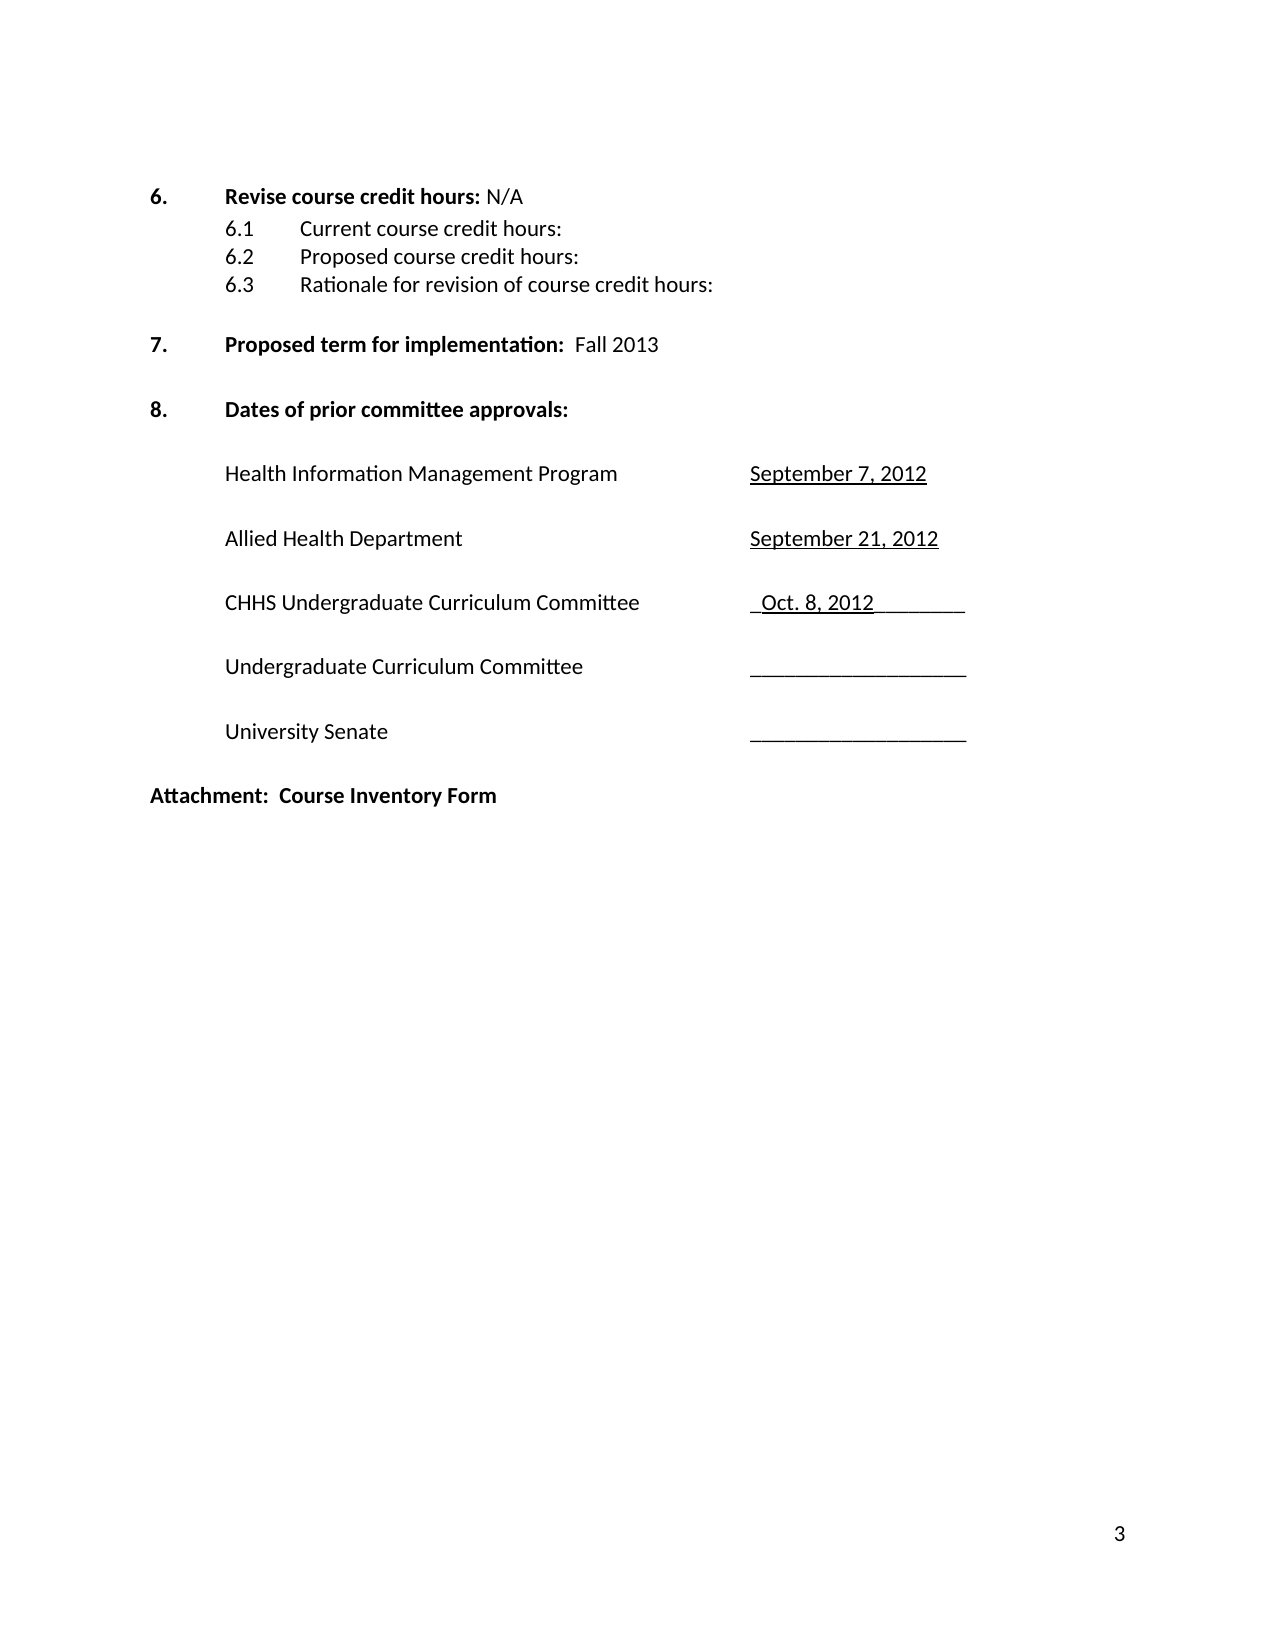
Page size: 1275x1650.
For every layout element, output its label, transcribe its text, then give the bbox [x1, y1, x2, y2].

list Current course credit hours: [225, 214, 1125, 242]
text Undergraduate Curriculum Committee ___________________ [150, 652, 1125, 681]
text 6. Revise course credit hours: N/A [150, 182, 1125, 210]
list Rationale for revision of course credit hours: [225, 270, 1125, 298]
text Health Information Management Program September 7, 2012 [150, 459, 1125, 487]
text CHHS Undergraduate Curriculum Committee _Oct. 8, 2012________ [150, 588, 1125, 616]
text Allied Health Department September 21, 2012 [150, 524, 1125, 552]
text 7. Proposed term for implementation: Fall 2013 [150, 331, 1125, 359]
text University Senate ___________________ [150, 717, 1125, 745]
text Attachment: Course Inventory Form [150, 781, 1125, 809]
text 8. Dates of prior committee approvals: [150, 395, 1125, 423]
list Proposed course credit hours: [225, 242, 1125, 270]
